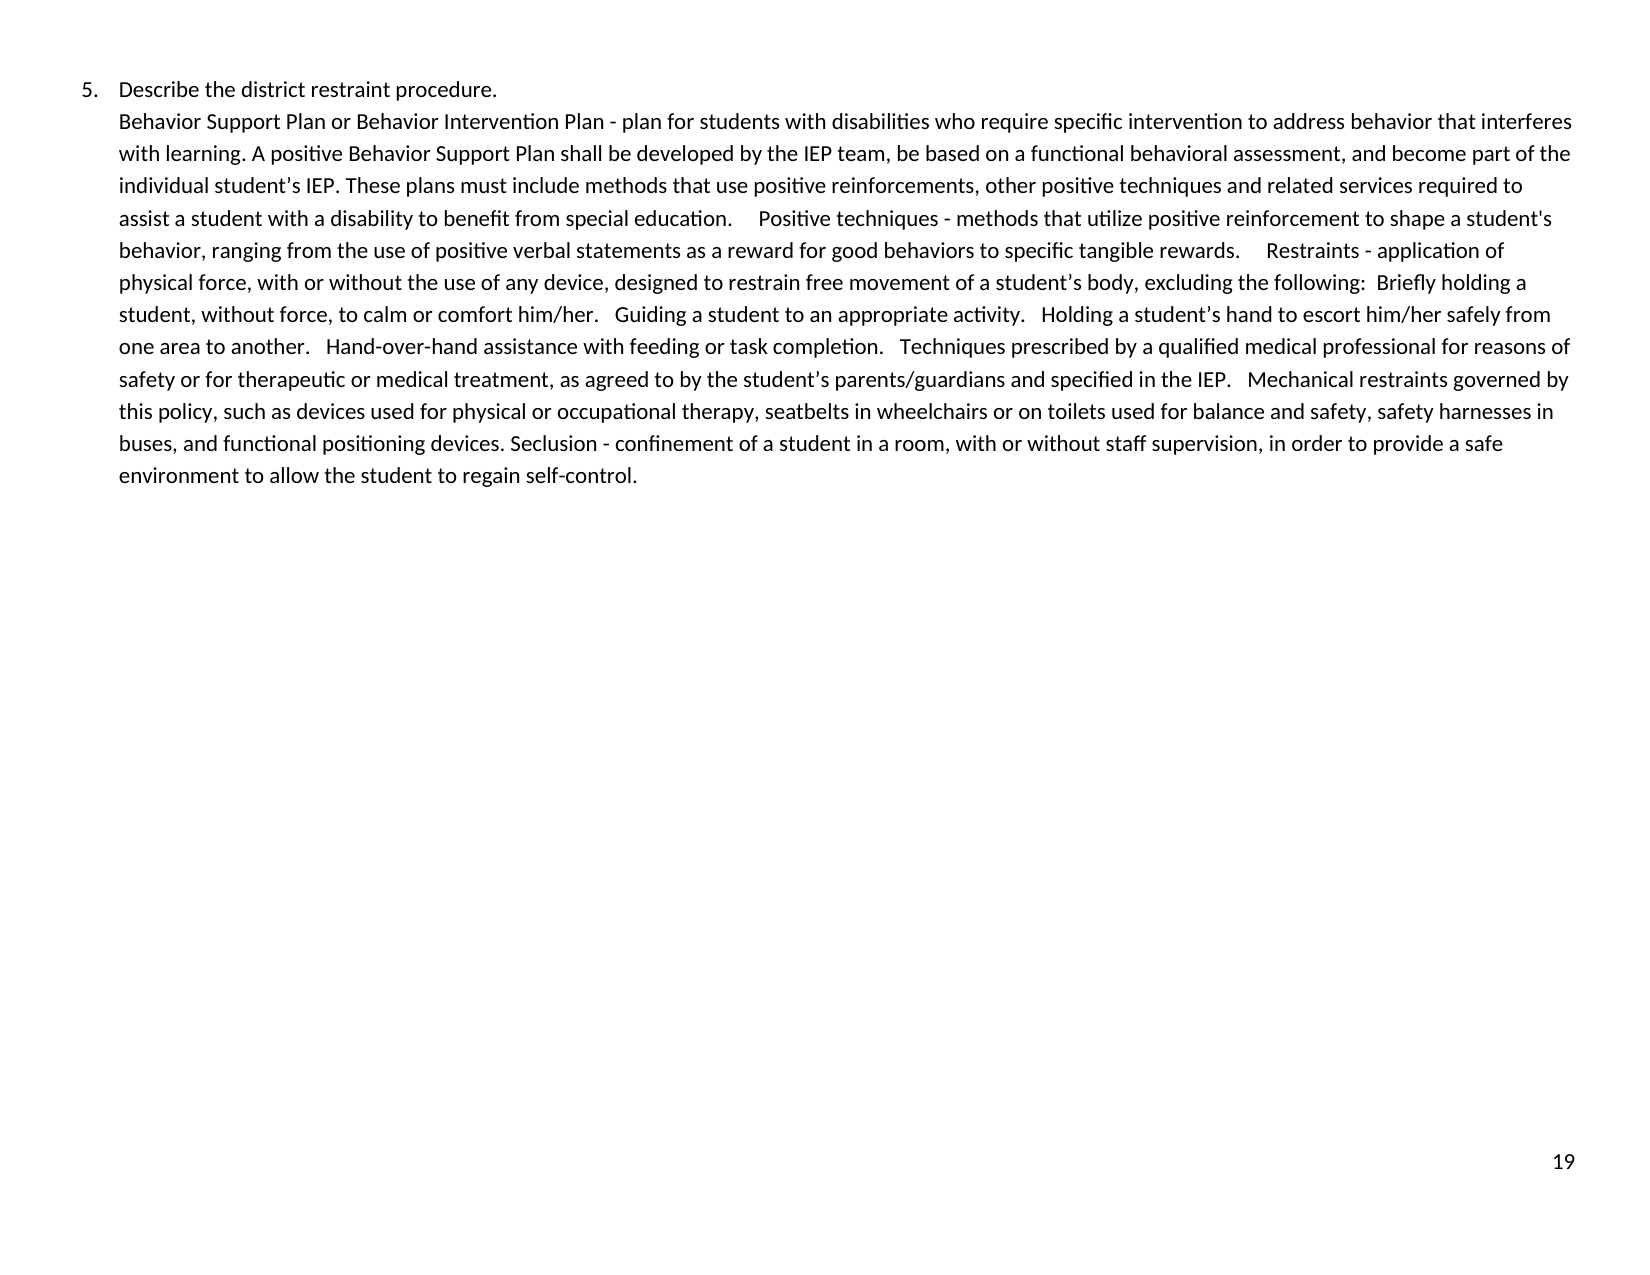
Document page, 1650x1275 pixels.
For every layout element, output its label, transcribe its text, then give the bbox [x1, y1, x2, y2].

list Describe the district restraint procedure. Behavior Support Plan or Behavior Intervention Plan - plan for students with disabilities who require specific intervention to address behavior that interferes with learning. A positive Behavior Support Plan shall be developed by the IEP team, be based on a functional behavioral assessment, and become part of the individual student’s IEP. These plans must include methods that use positive reinforcements, other positive techniques and related services required to assist a student with a disability to benefit from special education. Positive techniques - methods that utilize positive reinforcement to shape a student's behavior, ranging from the use of positive verbal statements as a reward for good behaviors to specific tangible rewards. Restraints - application of physical force, with or without the use of any device, designed to restrain free movement of a student’s body, excluding the following: Briefly holding a student, without force, to calm or comfort him/her. Guiding a student to an appropriate activity. Holding a student’s hand to escort him/her safely from one area to another. Hand-over-hand assistance with feeding or task completion. Techniques prescribed by a qualified medical professional for reasons of safety or for therapeutic or medical treatment, as agreed to by the student’s parents/guardians and specified in the IEP. Mechanical restraints governed by this policy, such as devices used for physical or occupational therapy, seatbelts in wheelchairs or on toilets used for balance and safety, safety harnesses in buses, and functional positioning devices. Seclusion - confinement of a student in a room, with or without staff supervision, in order to provide a safe environment to allow the student to regain self-control. [81, 75, 1575, 489]
